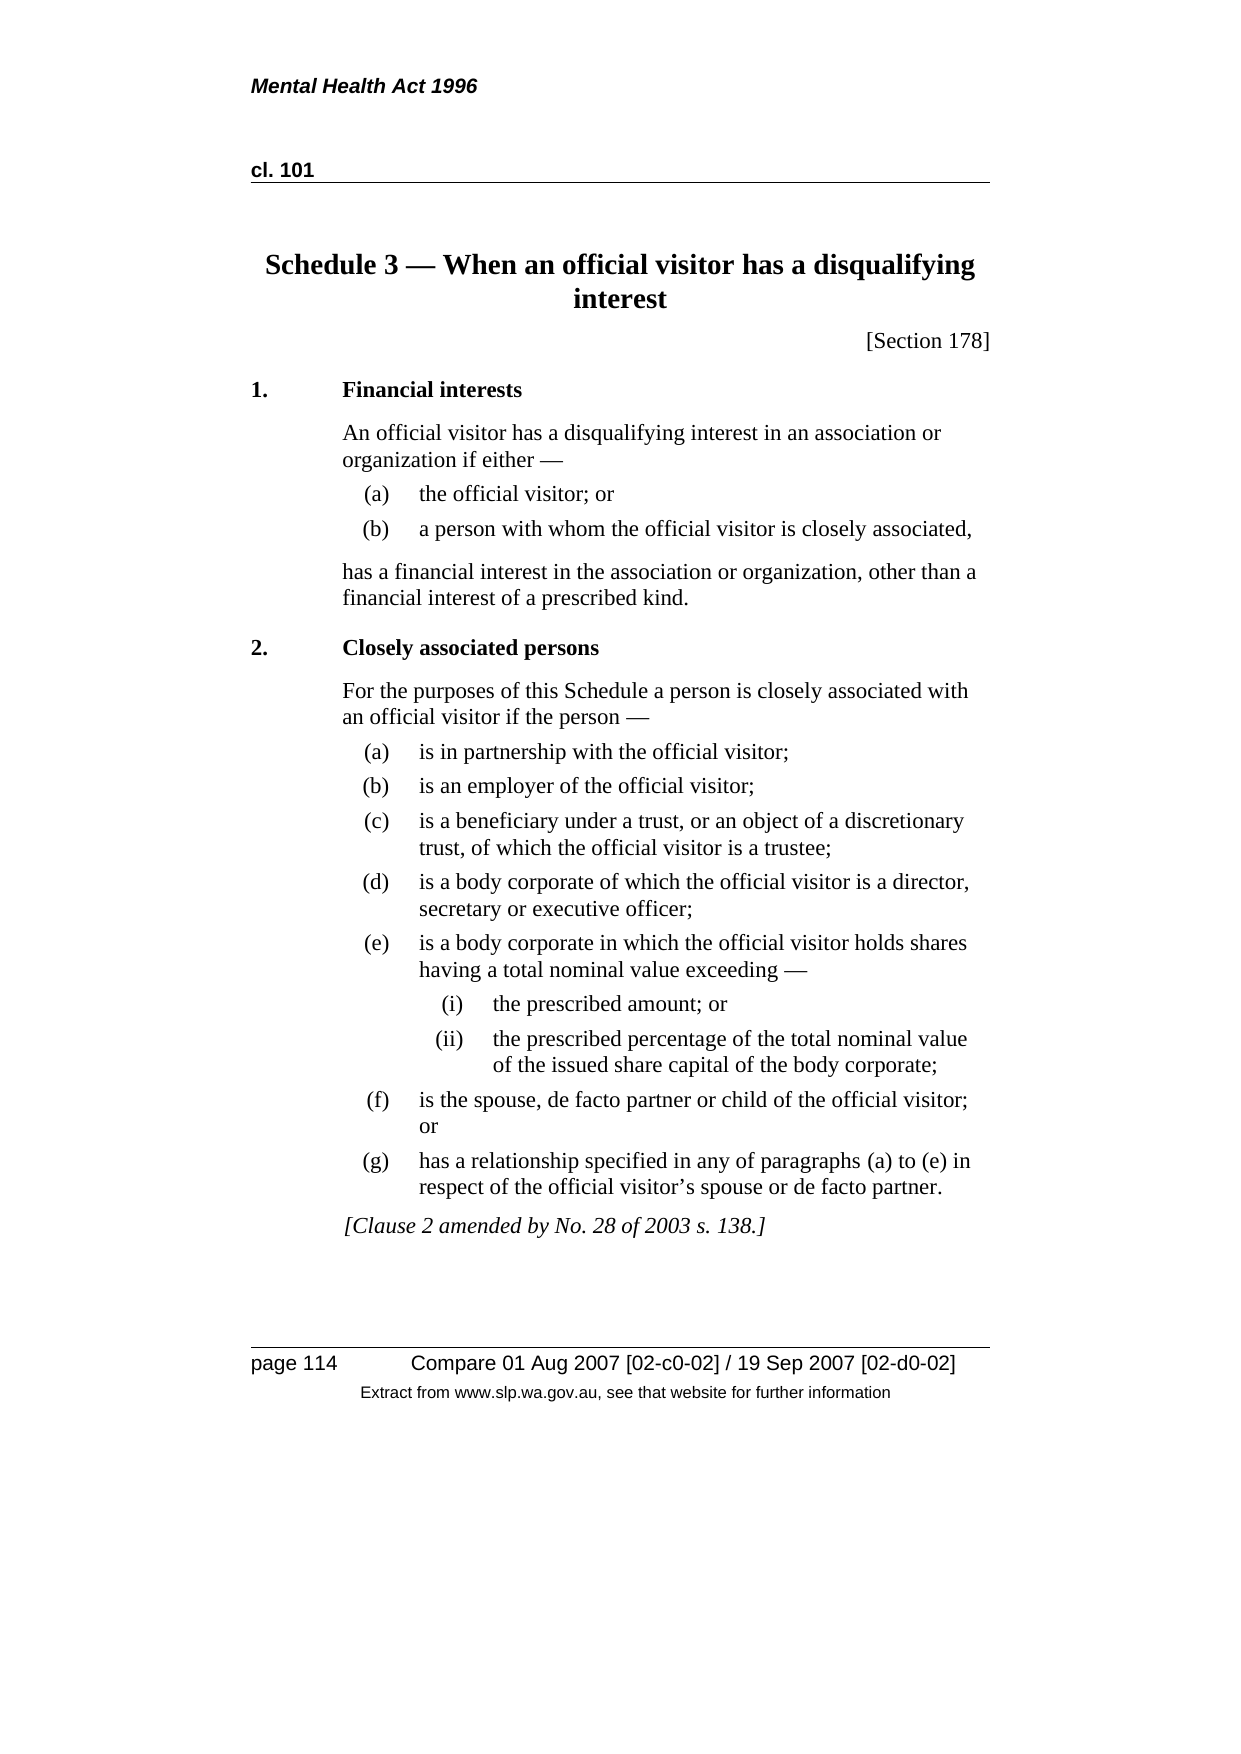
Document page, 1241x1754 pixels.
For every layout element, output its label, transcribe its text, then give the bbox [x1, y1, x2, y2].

text (f) is the spouse, de facto partner or child of the official visitor; or [251, 1086, 990, 1139]
text For the purposes of this Schedule a person is closely associated with an official visitor if the person — [251, 677, 990, 729]
text (d) is a body corporate of which the official visitor is a director, secretary or executive officer; [251, 868, 990, 921]
subtitle 1. Financial interests [251, 376, 990, 403]
text (a) is in partnership with the official visitor; [251, 738, 990, 764]
text (i) the prescribed amount; or [251, 990, 990, 1017]
text (b) a person with whom the official visitor is closely associated, [251, 515, 990, 541]
text (e) is a body corporate in which the official visitor holds shares having a total nominal value exceeding — [251, 929, 990, 982]
text (g) has a relationship specified in any of paragraphs (a) to (e) in respect of the official visitor’s spouse or de facto partner. [251, 1147, 990, 1200]
text [Section 178] [251, 327, 990, 353]
text has a financial interest in the association or organization, other than a financial interest of a prescribed kind. [251, 558, 990, 611]
subtitle Schedule 3 — When an official visitor has a disqualifying interest [251, 247, 990, 314]
text [Clause 2 amended by No. 28 of 2003 s. 138.] [251, 1212, 990, 1239]
subtitle 2. Closely associated persons [251, 634, 990, 660]
text (b) is an employer of the official visitor; [251, 772, 990, 799]
text (c) is a beneficiary under a trust, or an object of a discretionary trust, of which the official visitor is a trustee; [251, 807, 990, 860]
text An official visitor has a disqualifying interest in an association or organization if either — [251, 419, 990, 472]
text (ii) the prescribed percentage of the total nominal value of the issued share capital of the body corporate; [251, 1025, 990, 1078]
text (a) the official visitor; or [251, 480, 990, 507]
